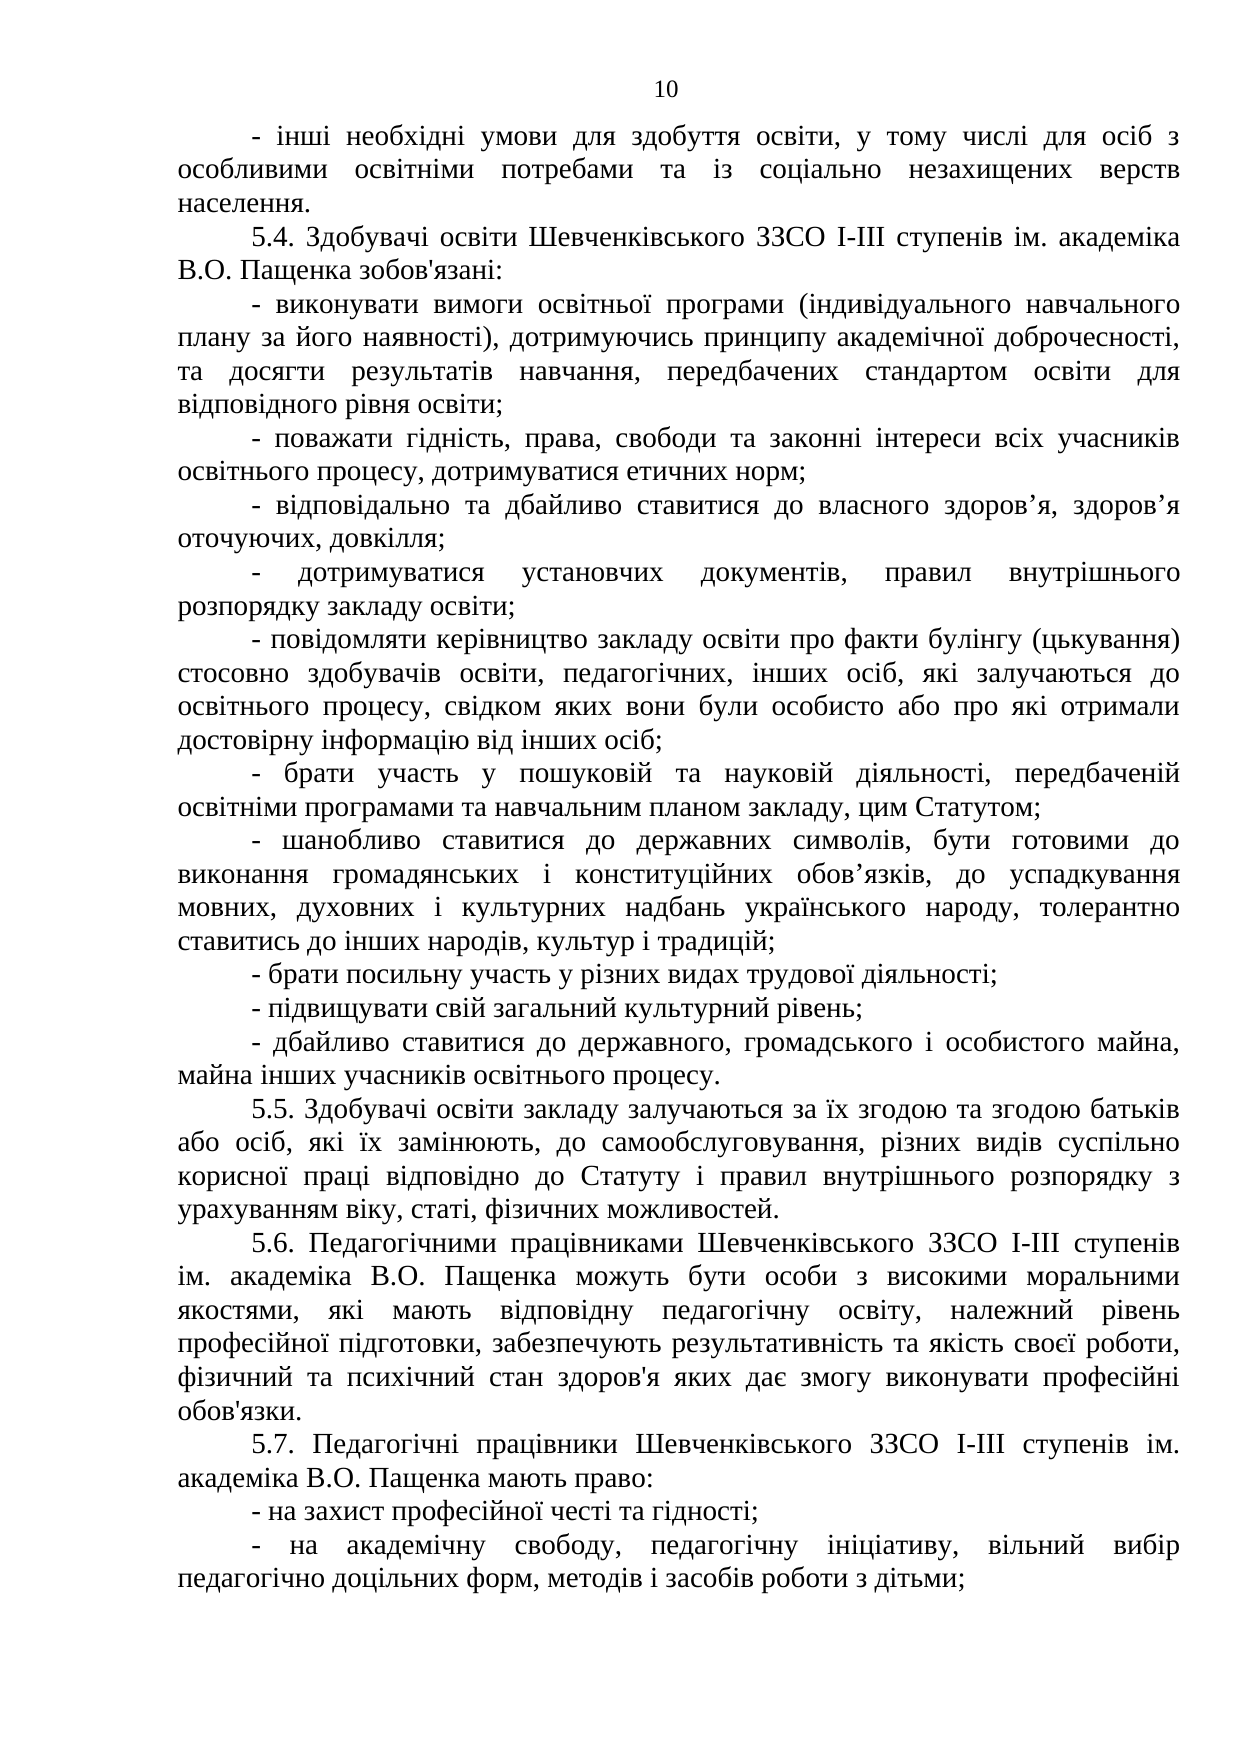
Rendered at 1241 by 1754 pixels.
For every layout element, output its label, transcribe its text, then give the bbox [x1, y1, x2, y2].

text - брати посильну участь у різних видах трудової діяльності; [177, 957, 1181, 990]
text - інші необхідні умови для здобуття освіти, у тому числі для осіб з особливими освітніми потребами та із соціально незахищених верств населення. [177, 118, 1181, 219]
text - брати участь у пошуковій та науковій діяльності, передбаченій освітніми програмами та навчальним планом закладу, цим Статутом; [177, 755, 1181, 822]
text - дотримуватися установчих документів, правил внутрішнього розпорядку закладу освіти; [177, 554, 1181, 621]
text 5.4. Здобувачі освіти Шевченківського ЗЗСО І-ІІІ ступенів ім. академіка В.О. Пащенка зобов'язані: [177, 219, 1181, 286]
text 5.7. Педагогічні працівники Шевченківського ЗЗСО І-ІІІ ступенів ім. академіка В.О. Пащенка мають право: [177, 1426, 1181, 1493]
text - відповідально та дбайливо ставитися до власного здоров’я, здоров’я оточуючих, довкілля; [177, 487, 1181, 554]
text - виконувати вимоги освітньої програми (індивідуального навчального плану за його наявності), дотримуючись принципу академічної доброчесності, та досягти результатів навчання, передбачених стандартом освіти для відповідного рівня освіти; [177, 286, 1181, 420]
text - підвищувати свій загальний культурний рівень; [177, 990, 1181, 1024]
text 5.6. Педагогічними працівниками Шевченківського ЗЗСО І-ІІІ ступенів ім. академіка В.О. Пащенка можуть бути особи з високими моральними якостями, які мають відповідну педагогічну освіту, належний рівень професійної підготовки, забезпечують результативність та якість своєї роботи, фізичний та психічний стан здоров'я яких дає змогу виконувати професійні обов'язки. [177, 1225, 1181, 1426]
text - повідомляти керівництво закладу освіти про факти булінгу (цькування) стосовно здобувачів освіти, педагогічних, інших осіб, які залучаються до освітнього процесу, свідком яких вони були особисто або про які отримали достовірну інформацію від інших осіб; [177, 621, 1181, 755]
text - дбайливо ставитися до державного, громадського і особистого майна, майна інших учасників освітнього процесу. [177, 1024, 1181, 1091]
text - на захист професійної честі та гідності; [177, 1493, 1181, 1527]
text - на академічну свободу, педагогічну ініціативу, вільний вибір педагогічно доцільних форм, методів і засобів роботи з дітьми; [177, 1527, 1181, 1594]
text - шанобливо ставитися до державних символів, бути готовими до виконання громадянських і конституційних обов’язків, до успадкування мовних, духовних і культурних надбань українського народу, толерантно ставитись до інших народів, культур і традицій; [177, 822, 1181, 957]
text 5.5. Здобувачі освіти закладу залучаються за їх згодою та згодою батьків або осіб, які їх замінюють, до самообслуговування, різних видів суспільно корисної праці відповідно до Статуту і правил внутрішнього розпорядку з урахуванням віку, статі, фізичних можливостей. [177, 1091, 1181, 1225]
text - поважати гідність, права, свободи та законні інтереси всіх учасників освітнього процесу, дотримуватися етичних норм; [177, 420, 1181, 487]
